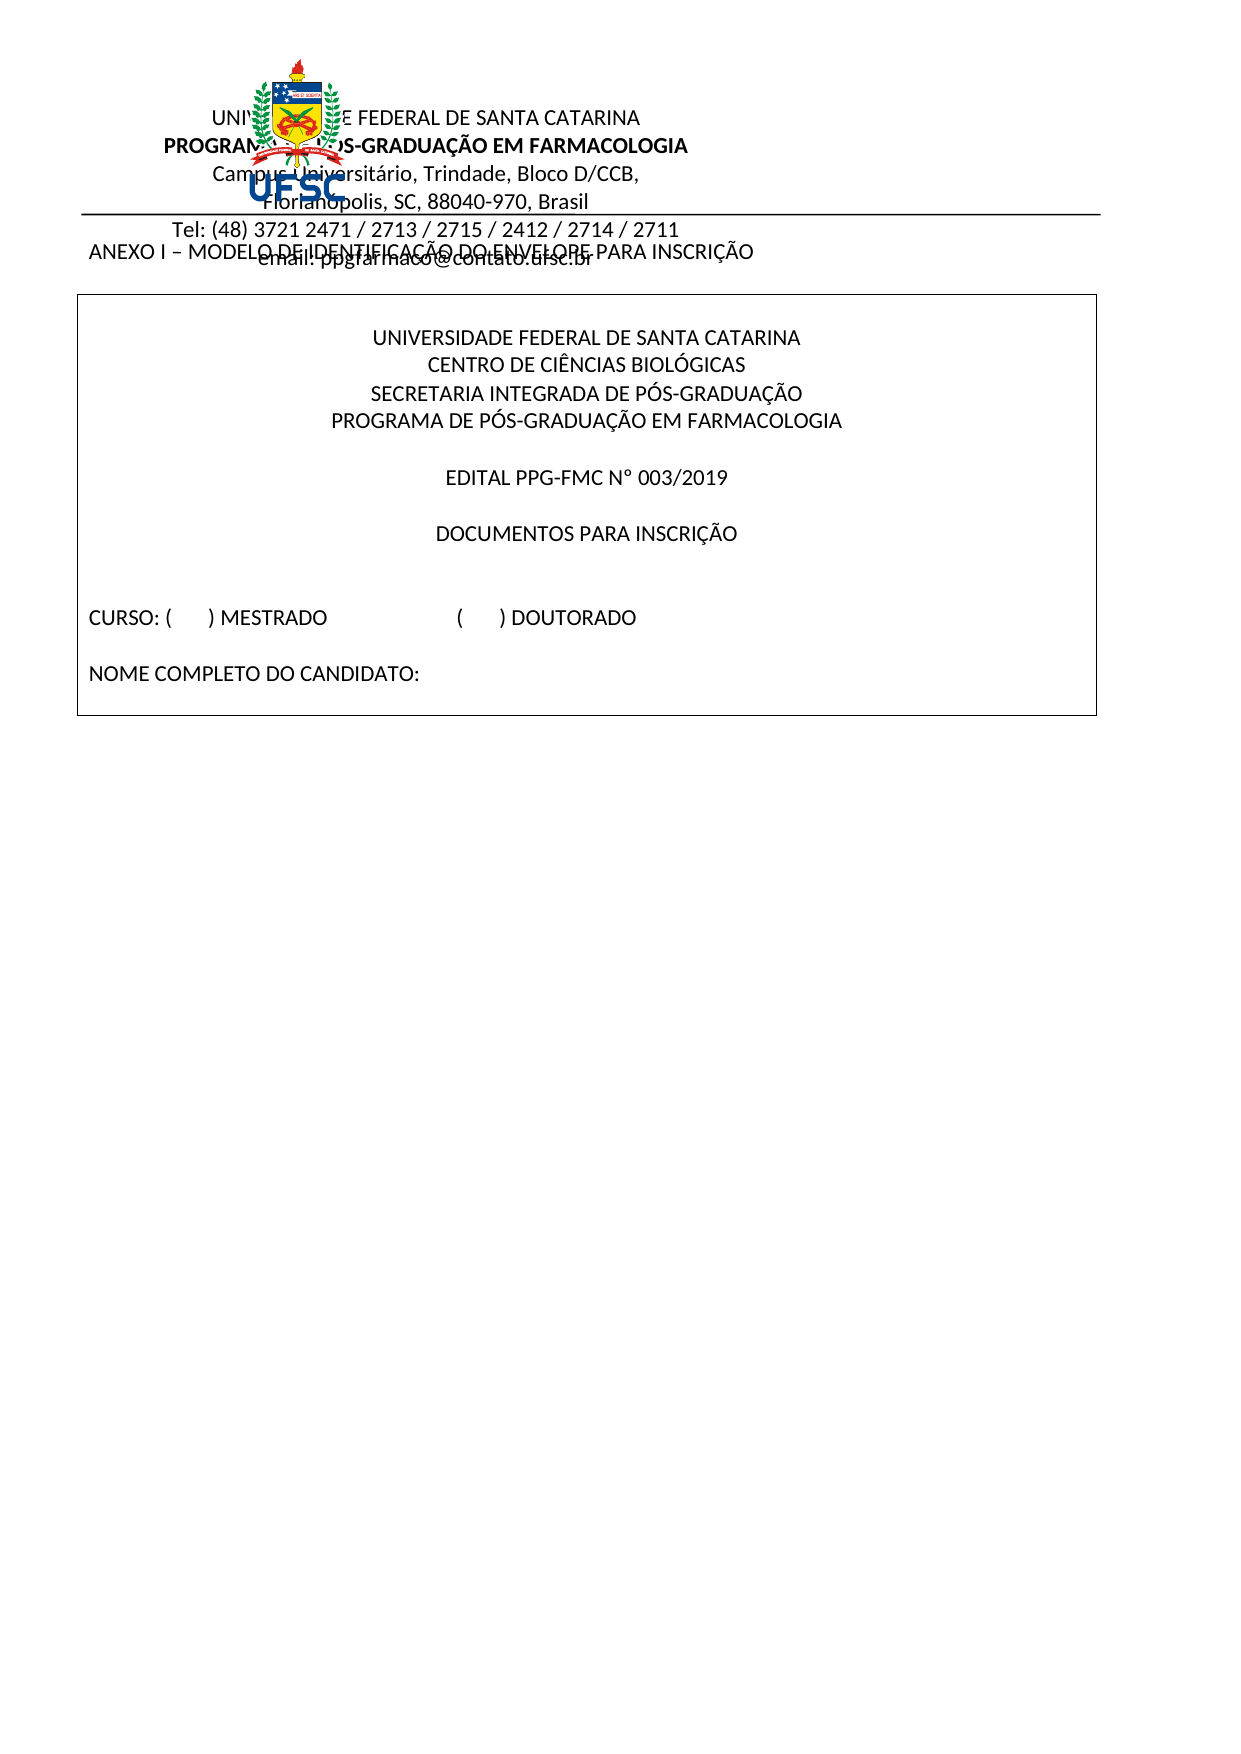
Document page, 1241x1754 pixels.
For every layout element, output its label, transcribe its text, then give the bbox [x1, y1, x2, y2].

text ANEXO I – MODELO DE IDENTIFICAÇÃO DO ENVELOPE PARA INSCRIÇÃO [89, 237, 1137, 266]
table_header UNIVERSIDADE FEDERAL DE SANTA CATARINA CENTRO DE CIÊNCIAS BIOLÓGICAS SECRETARIA INTEGRADA DE PÓS-GRADUAÇÃO PROGRAMA DE PÓS-GRADUAÇÃO EM FARMACOLOGIA EDITAL PPG-FMC Nº 003/2019 DOCUMENTOS PARA INSCRIÇÃO CURSO: ( ) MESTRADO ( ) DOUTORADO NOME COMPLETO DO CANDIDATO: [78, 295, 1096, 715]
